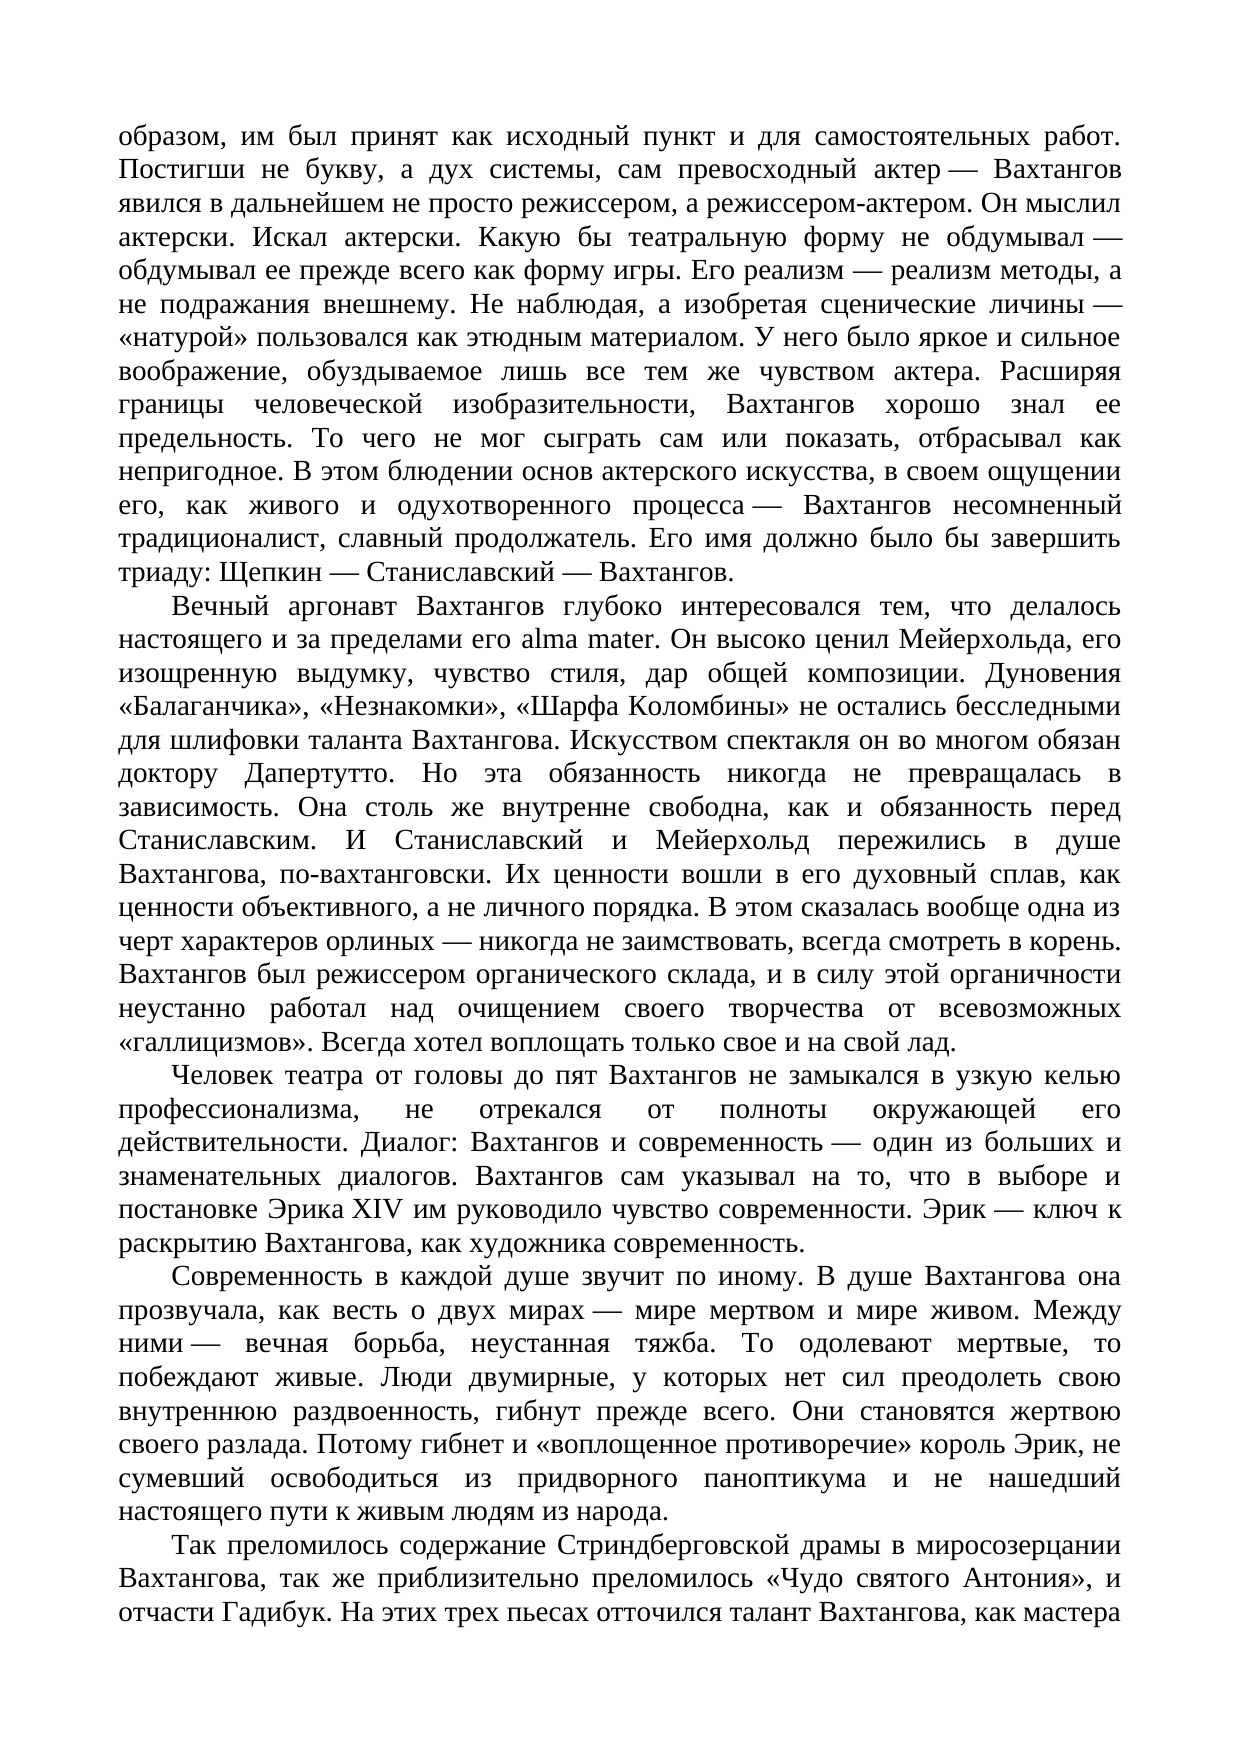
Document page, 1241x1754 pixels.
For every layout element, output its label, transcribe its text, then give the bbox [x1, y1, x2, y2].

text Современность в каждой душе звучит по иному. В душе Вахтангова она прозвучала, как весть о двух мирах — мире мертвом и мире живом. Между ними — вечная борьба, неустанная тяжба. То одолевают мертвые, то побеждают живые. Люди двумирные, у которых нет сил преодолеть свою внутреннюю раздвоенность, гибнут прежде всего. Они становятся жертвою своего разлада. Потому гибнет и «воплощенное противоречие» король Эрик, не сумевший освободиться из придворного паноптикума и не нашедший настоящего пути к живым людям из народа. [118, 1258, 1122, 1527]
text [118, 1527, 1122, 1627]
text Вечный аргонавт Вахтангов глубоко интересовался тем, что делалось настоящего и за пределами его alma mater. Он высоко ценил Мейерхольда, его изощренную выдумку, чувство стиля, дар общей композиции. Дуновения «Балаганчика», «Незнакомки», «Шарфа Коломбины» не остались бесследными для шлифовки таланта Вахтангова. Искусством спектакля он во многом обязан доктору Дапертутто. Но эта обязанность никогда не превращалась в зависимость. Она столь же внутренне свободна, как и обязанность перед Станиславским. И Станиславский и Мейерхольд пережились в душе Вахтангова, по-вахтанговски. Их ценности вошли в его духовный сплав, как ценности объективного, а не личного порядка. В этом сказалась вообще одна из черт характеров орлиных — никогда {17} не заимствовать, всегда смотреть в корень. Вахтангов был режиссером органического склада, и в силу этой органичности неустанно работал над очищением своего творчества от всевозможных «галлицизмов». Всегда хотел воплощать только свое и на свой лад. [118, 588, 1122, 1057]
text Человек театра от головы до пят Вахтангов не замыкался в узкую келью профессионализма, не отрекался от полноты окружающей его действительности. Диалог: Вахтангов и современность — один из больших и знаменательных диалогов. Вахтангов сам указывал на то, что в выборе и постановке Эрика XIV им руководило чувство современности. Эрик — ключ к раскрытию Вахтангова, как художника современность. [118, 1057, 1122, 1258]
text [118, 118, 1122, 588]
